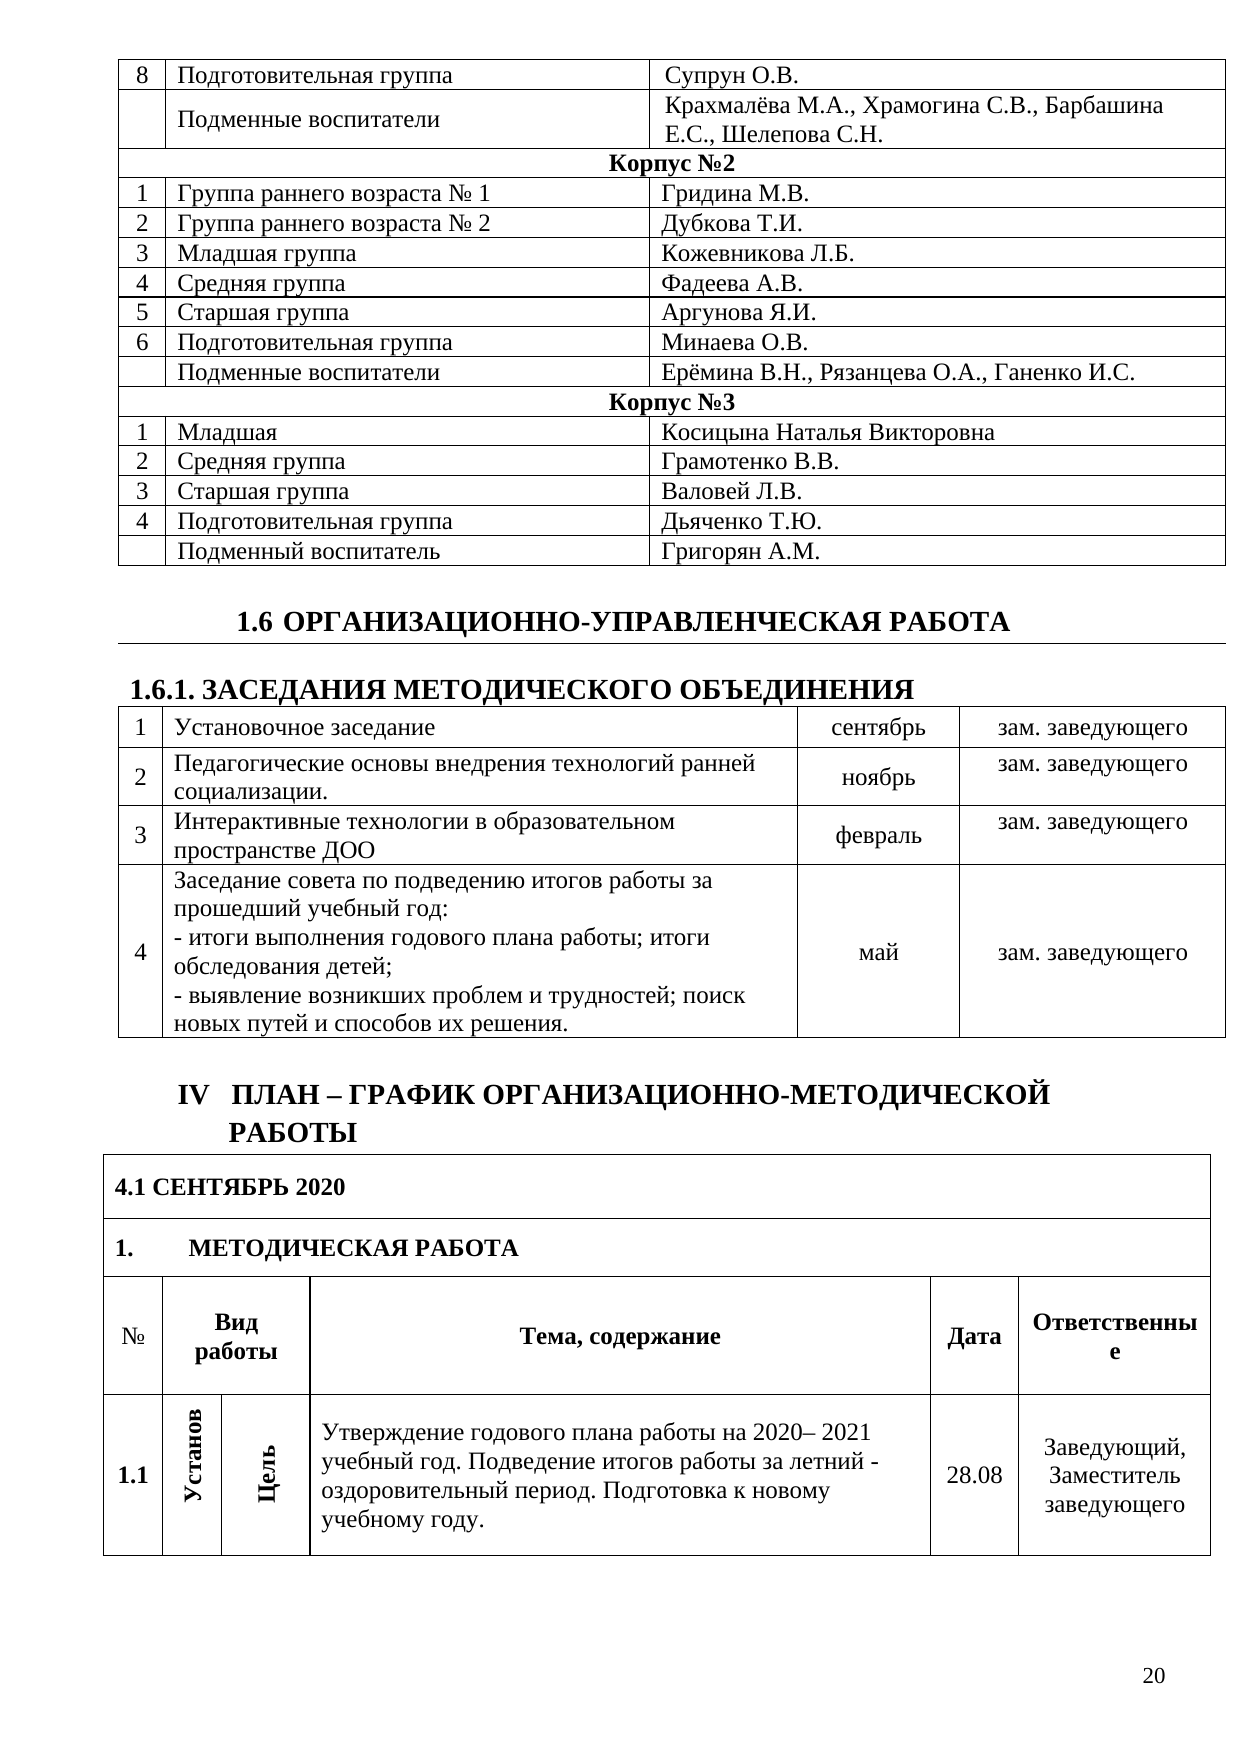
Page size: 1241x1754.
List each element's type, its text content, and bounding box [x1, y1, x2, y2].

table_cell Подготовительная группа [166, 60, 649, 89]
table_cell Фадеева А.В. [650, 268, 1225, 296]
table_cell май [798, 865, 959, 1037]
table_cell 1 [119, 417, 165, 445]
table_header 4.1 СЕНТЯБРЬ 2020 [104, 1155, 1210, 1218]
table_cell Подготовительная группа [166, 506, 649, 535]
text РАБОТЫ [177, 1115, 1165, 1149]
table_cell Подменные воспитатели [166, 90, 649, 147]
table_cell № [104, 1277, 162, 1394]
table_cell Вид работы [163, 1277, 309, 1394]
table_cell Корпус №2 [119, 149, 1225, 177]
table_cell Грамотенко В.В. [650, 446, 1225, 475]
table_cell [1019, 1395, 1210, 1554]
table_cell Подменный воспитатель [166, 536, 649, 564]
table_cell Средняя группа [166, 268, 649, 296]
table_cell 3 [119, 476, 165, 505]
table_cell 4 [119, 865, 162, 1037]
table_cell Заседание совета по подведению итогов работы за прошедший учебный год: - итоги выполнения годового плана работы; итоги обследования детей; - выявление возникших проблем и трудностей; поиск новых путей и способов их решения. [163, 865, 797, 1037]
table_cell Валовей Л.В. [650, 476, 1225, 505]
table_cell Средняя группа [166, 446, 649, 475]
table_cell Подготовительная группа [166, 327, 649, 356]
table_cell Цель [222, 1395, 309, 1554]
list ОРГАНИЗАЦИОННО-УПРАВЛЕНЧЕСКАЯ РАБОТА [236, 604, 1165, 638]
table_cell Григорян А.М. [650, 536, 1225, 564]
table_cell Ерёмина В.Н., Рязанцева О.А., Ганенко И.С. [650, 357, 1225, 386]
table_cell зам. заведующего [960, 865, 1225, 1037]
table_cell Ответственные [1019, 1277, 1210, 1394]
table_cell Дубкова Т.И. [650, 208, 1225, 237]
table_cell 1 [119, 178, 165, 207]
table_cell [119, 357, 165, 386]
table_cell 1.1 [104, 1395, 162, 1554]
table_cell [119, 90, 165, 147]
table_cell Косицына Наталья Викторовна [650, 417, 1225, 445]
table_cell Аргунова Я.И. [650, 298, 1225, 326]
table_cell Старшая группа [166, 476, 649, 505]
table_cell 3 [119, 806, 162, 864]
table_cell Группа раннего возраста № 2 [166, 208, 649, 237]
table_cell Подменные воспитатели [166, 357, 649, 386]
table_cell Дьяченко Т.Ю. [650, 506, 1225, 535]
table_cell Утверждение годового плана работы на 2020– 2021 учебный год. Подведение итогов работы за летний - оздоровительный период. Подготовка к новому учебному году. [311, 1395, 930, 1554]
table_cell 6 [119, 327, 165, 356]
table_cell [119, 536, 165, 564]
table_cell 4 [119, 506, 165, 535]
table_header 1.6.1. ЗАСЕДАНИЯ МЕТОДИЧЕСКОГО ОБЪЕДИНЕНИЯ [118, 644, 1226, 706]
table_cell Педагогические основы внедрения технологий ранней социализации. [163, 748, 797, 805]
table_cell зам. заведующего [960, 707, 1225, 747]
table_cell зам. заведующего [960, 748, 1225, 805]
table_cell Тема, содержание [311, 1277, 930, 1394]
table_cell 5 [119, 298, 165, 326]
table_cell Старшая группа [166, 298, 649, 326]
table_cell Кожевникова Л.Б. [650, 238, 1225, 267]
table_cell Интерактивные технологии в образовательном пространстве ДОО [163, 806, 797, 864]
table_cell 2 [119, 748, 162, 805]
table_cell Гридина М.В. [650, 178, 1225, 207]
table_cell Крахмалёва М.А., Храмогина С.В., Барбашина Е.С., Шелепова С.Н. [650, 90, 1225, 147]
table_cell Корпус №3 [119, 387, 1225, 416]
table_cell Группа раннего возраста № 1 [166, 178, 649, 207]
table_cell сентябрь [798, 707, 959, 747]
table_cell ноябрь [798, 748, 959, 805]
table_cell 1 [119, 707, 162, 747]
table_cell 8 [119, 60, 165, 89]
table_cell 1. МЕТОДИЧЕСКАЯ РАБОТА [104, 1219, 1210, 1276]
table_cell февраль [798, 806, 959, 864]
table_cell зам. заведующего [960, 806, 1225, 864]
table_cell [163, 1395, 221, 1554]
table_cell 2 [119, 208, 165, 237]
table_cell 3 [119, 238, 165, 267]
table_cell 2 [119, 446, 165, 475]
table_cell Младшая группа [166, 238, 649, 267]
table_cell 28.08 [931, 1395, 1018, 1554]
text IV ПЛАН – ГРАФИК ОРГАНИЗАЦИОННО-МЕТОДИЧЕСКОЙ [177, 1077, 1165, 1110]
table_cell Установочное заседание [163, 707, 797, 747]
table_cell 4 [119, 268, 165, 296]
table_cell Младшая [166, 417, 649, 445]
table_cell Супрун О.В. [650, 60, 1225, 89]
table_cell Минаева О.В. [650, 327, 1225, 356]
table_cell Дата [931, 1277, 1018, 1394]
